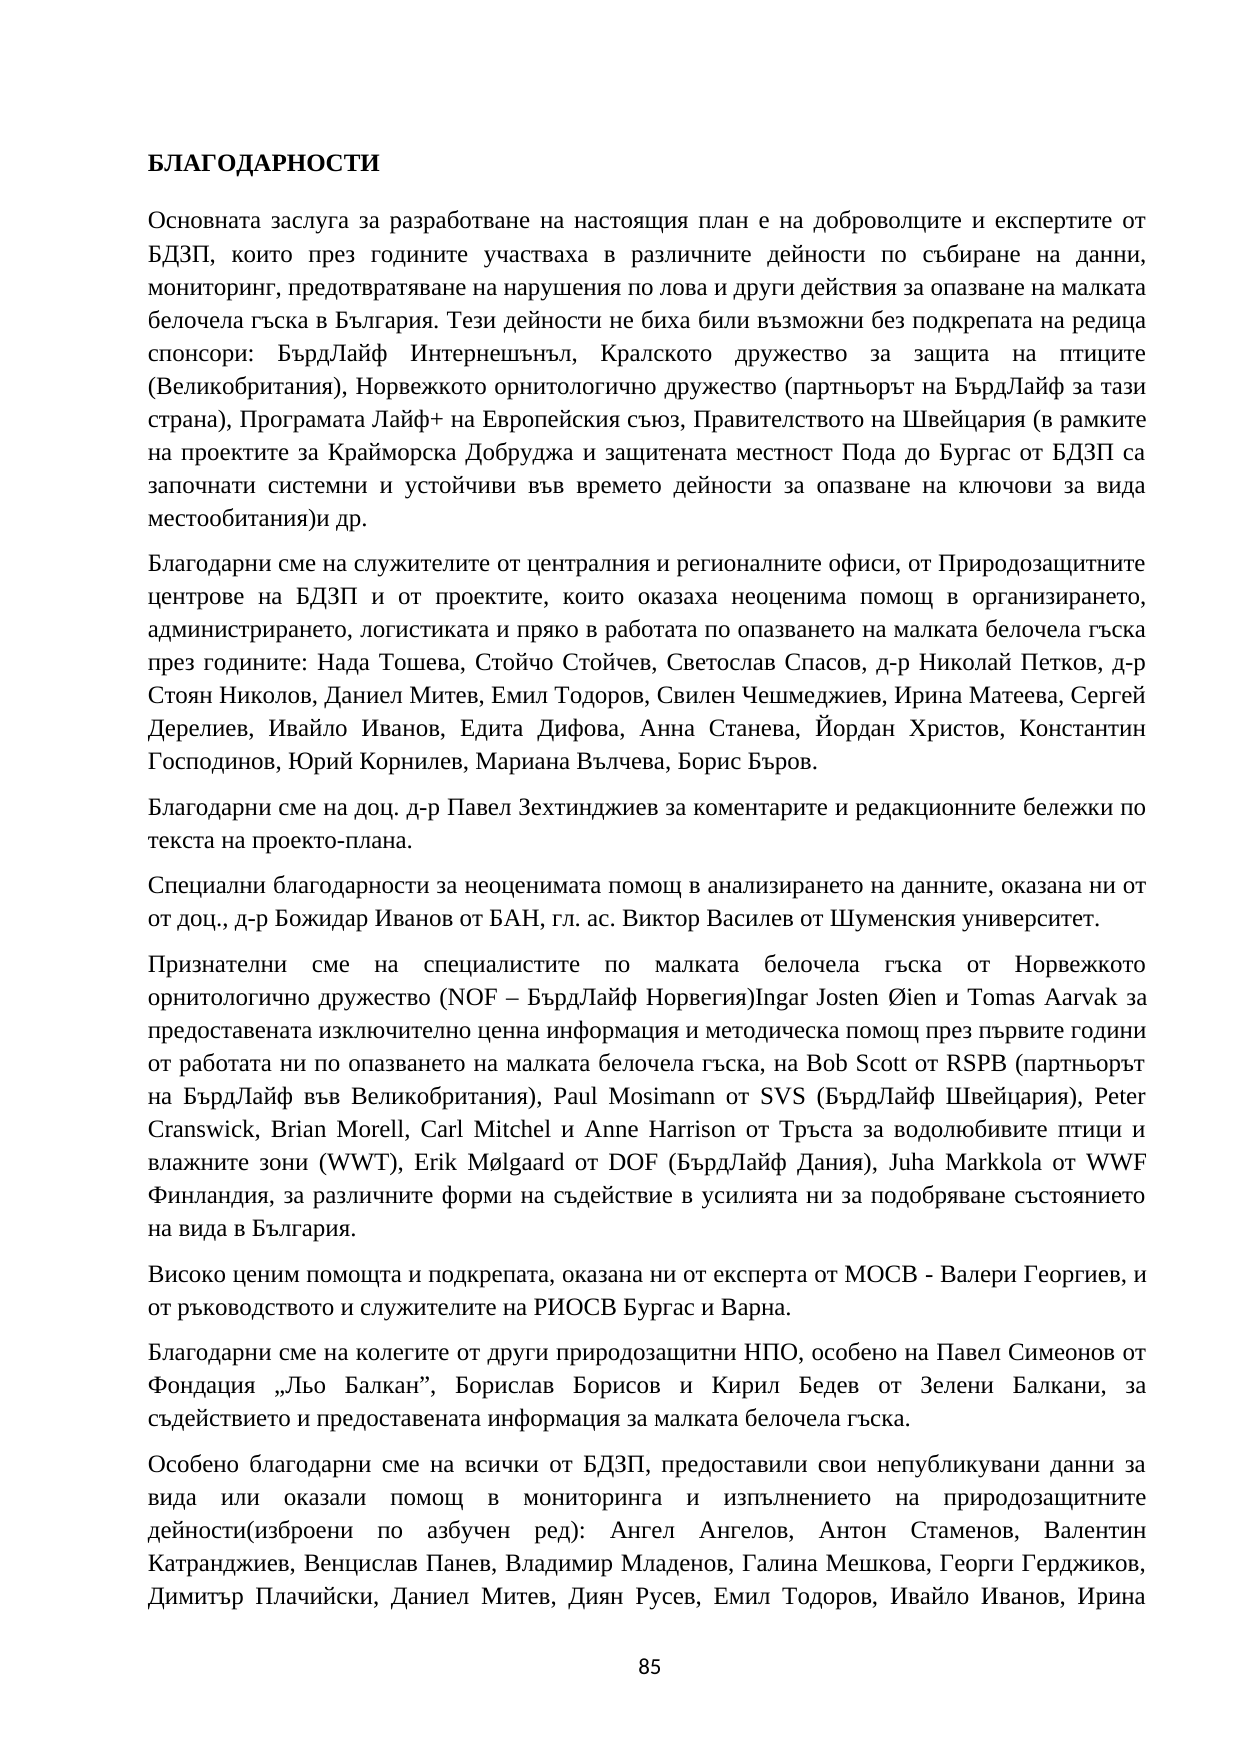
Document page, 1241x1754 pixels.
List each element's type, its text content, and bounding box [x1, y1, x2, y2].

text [148, 1449, 1147, 1610]
text Благодарности [148, 148, 1152, 176]
text Основната заслуга за разработване на настоящия план е на доброволците и експертите от БДЗП, които през годините участваха в различните дейности по събиране на данни, мониторинг, предотвратяване на нарушения по лова и други действия за опазване на малката белочела гъска в България. Тези дейности не биха били възможни без подкрепата на редица спонсори: БърдЛайф Интернешънъл, Кралското дружество за защита на птиците (Великобритания), Норвежкото орнитологично дружество (партньорът на БърдЛайф за тази страна), Програмата Лайф+ на Европейския съюз, Правителството на Швейцария (в рамките на проектите за Крайморска Добруджа и защитената местност Пода до Бургас от БДЗП са започнати системни и устойчиви във времето дейности за опазване на ключови за вида местообитания)и др. [148, 206, 1147, 532]
text Благодарни сме на служителите от централния и регионалните офиси, от Природозащитните центрове на БДЗП и от проектите, които оказаха неоценима помощ в организирането, администрирането, логистиката и пряко в работата по опазването на малката белочела гъска през годините: Нада Тошева, Стойчо Стойчев, Светослав Спасов, д-р Николай Петков, д-р Стоян Николов, Даниел Митев, Емил Тодоров, Свилен Чешмеджиев, Ирина Матеева, Сергей Дерелиев, Ивайло Иванов, Едита Дифова, Анна Станева, Йордан Христов, Константин Господинов, Юрий Корнилев, Мариана Вълчева, Борис Бъров. [148, 548, 1147, 775]
text Благодарни сме на колегите от други природозащитни НПО, особено на Павел Симеонов от Фондация „Льо Балкан”, Борислав Борисов и Кирил Бедев от Зелени Балкани, за съдействието и предоставената информация за малката белочела гъска. [148, 1337, 1147, 1432]
text Високо ценим помощта и подкрепата, оказана ни от експертa от МОСВ - Валери Георгиев, и от ръководството и служителите на РИОСВ Бургас и Варна. [148, 1259, 1147, 1321]
text Благодарни сме на доц. д-р Павел Зехтинджиев за коментарите и редакционните бележки по текста на проекто-плана. [148, 792, 1147, 854]
text Специални благодарности за неоценимата помощ в анализирането на данните, оказана ни от от доц., д-р Божидар Иванов от БАН, гл. ас. Виктор Василев от Шуменския университет. [148, 871, 1147, 932]
text Признателни сме на специалистите по малката белочела гъска от Норвежкото орнитологично дружество (NOF – БърдЛайф Норвегия)Ingar Josten Øien и Tomas Aarvak за предоставената изключително ценна информация и методическа помощ през първите години от работата ни по опазването на малката белочела гъска, на Bob Scott от RSPB (партньорът на БърдЛайф във Великобритания), Paul Mosimann от SVS (БърдЛайф Швейцария), Peter Cranswick, Brian Morell, Carl Mitchel и Anne Harrison от Тръста за водолюбивите птици и влажните зони (WWT), Erik Mølgaard от DOF (БърдЛайф Дания), Juha Markkola от WWF Финландия, за различните форми на съдействие в усилията ни за подобряване състоянието на вида в България. [148, 949, 1147, 1242]
